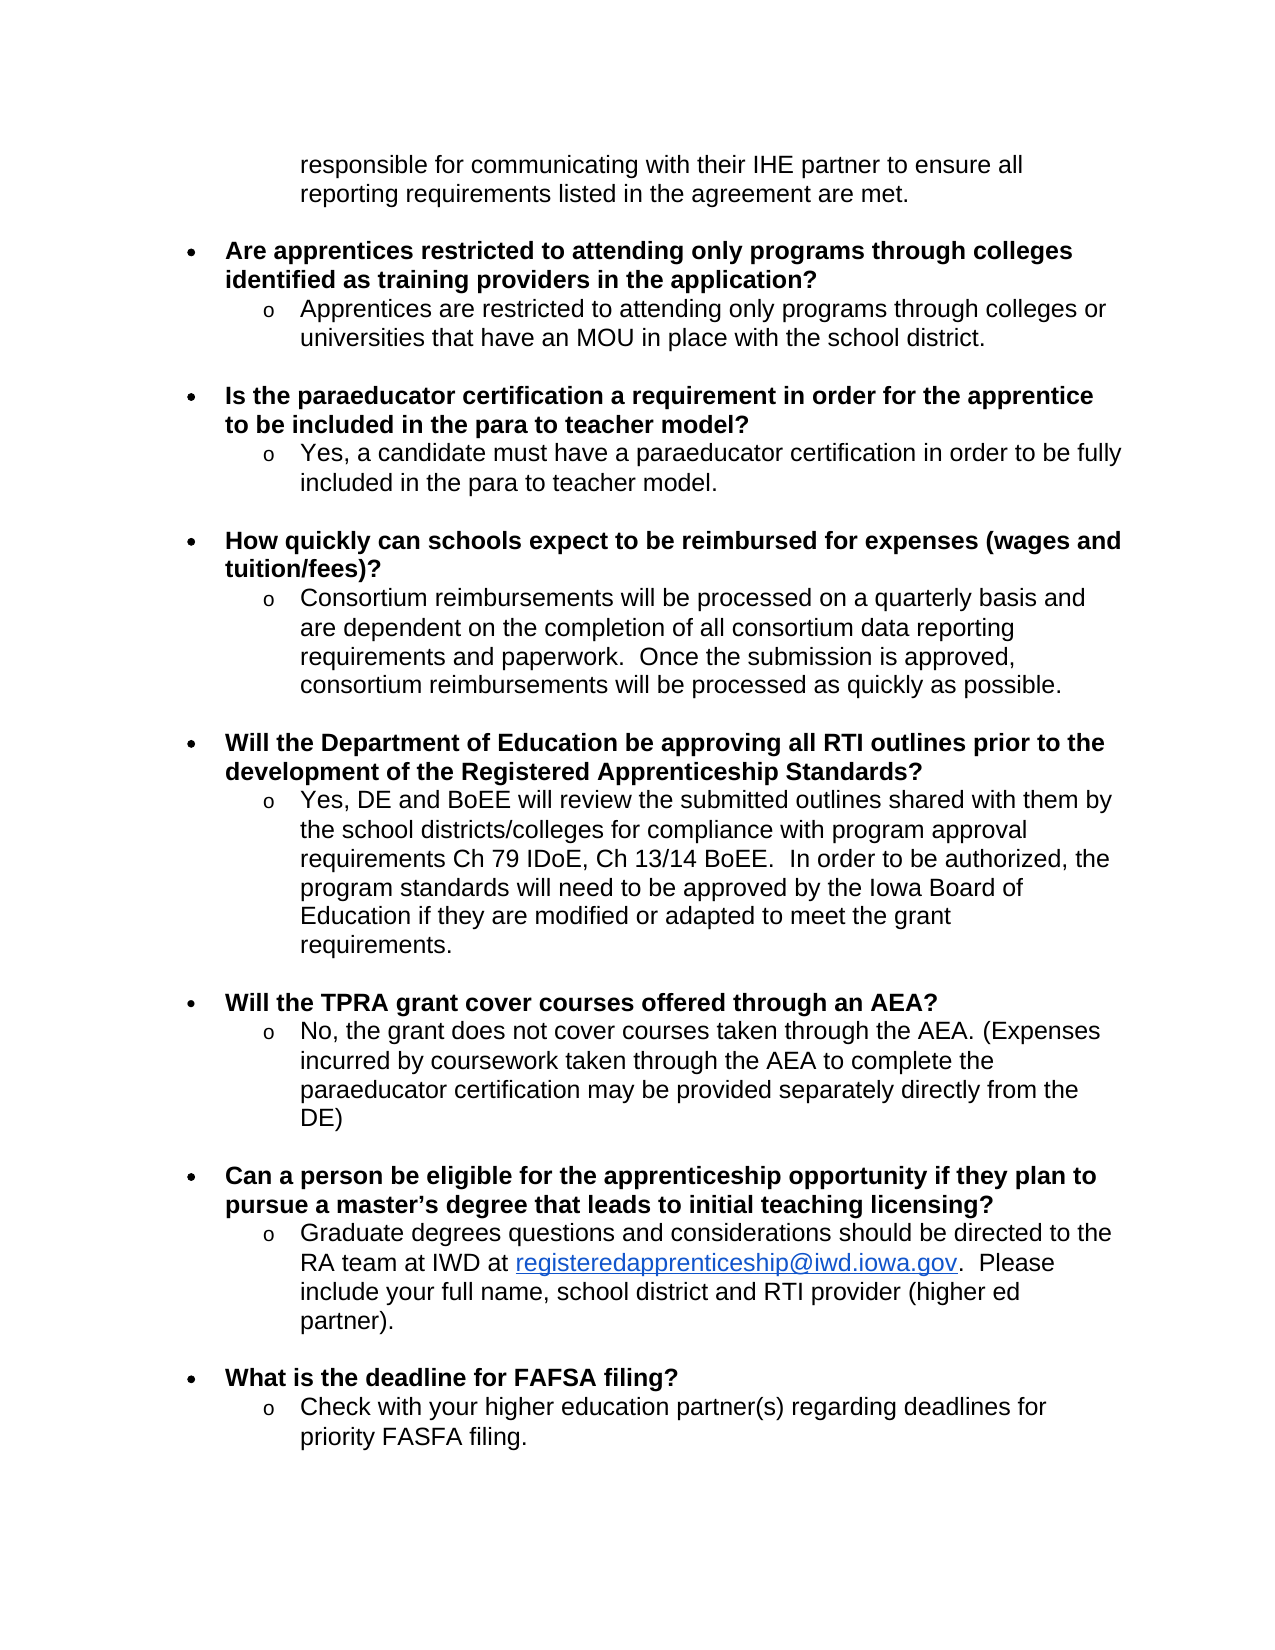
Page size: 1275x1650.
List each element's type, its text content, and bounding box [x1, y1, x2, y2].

list Will the Department of Education be approving all RTI outlines prior to the development of the Registered Apprenticeship Standards? [187, 728, 1125, 785]
list Yes, DE and BoEE will review the submitted outlines shared with them by the school districts/colleges for compliance with program approval requirements Ch 79 IDoE, Ch 13/14 BoEE. In order to be authorized, the program standards will need to be approved by the Iowa Board of Education if they are modified or adapted to meet the grant requirements. [262, 785, 1125, 959]
list Consortium reimbursements will be processed on a quarterly basis and are dependent on the completion of all consortium data reporting requirements and paperwork. Once the submission is approved, consortium reimbursements will be processed as quickly as possible. [262, 583, 1125, 699]
list Are apprentices restricted to attending only programs through colleges identified as training providers in the application? [187, 236, 1125, 294]
list What is the deadline for FAFSA filing? [187, 1363, 1125, 1392]
list Can a person be eligible for the apprenticeship opportunity if they plan to pursue a master’s degree that leads to initial teaching licensing? [187, 1161, 1125, 1218]
list How quickly can schools expect to be reimbursed for expenses (wages and tuition/fees)? [187, 526, 1125, 583]
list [262, 150, 1125, 207]
list Yes, a candidate must have a paraeducator certification in order to be fully included in the para to teacher model. [262, 438, 1125, 497]
list Graduate degrees questions and considerations should be directed to the RA team at IWD at registeredapprenticeship@iwd.iowa.gov. Please include your full name, school district and RTI provider (higher ed partner). [262, 1218, 1125, 1334]
list Is the paraeducator certification a requirement in order for the apprentice to be included in the para to teacher model? [187, 381, 1125, 438]
list Check with your higher education partner(s) regarding deadlines for priority FASFA filing. [262, 1392, 1125, 1450]
list Apprentices are restricted to attending only programs through colleges or universities that have an MOU in place with the school district. [262, 294, 1125, 352]
list Will the TPRA grant cover courses offered through an AEA? [187, 987, 1125, 1016]
list No, the grant does not cover courses taken through the AEA. (Expenses incurred by coursework taken through the AEA to complete the paraeducator certification may be provided separately directly from the DE) [262, 1016, 1125, 1132]
